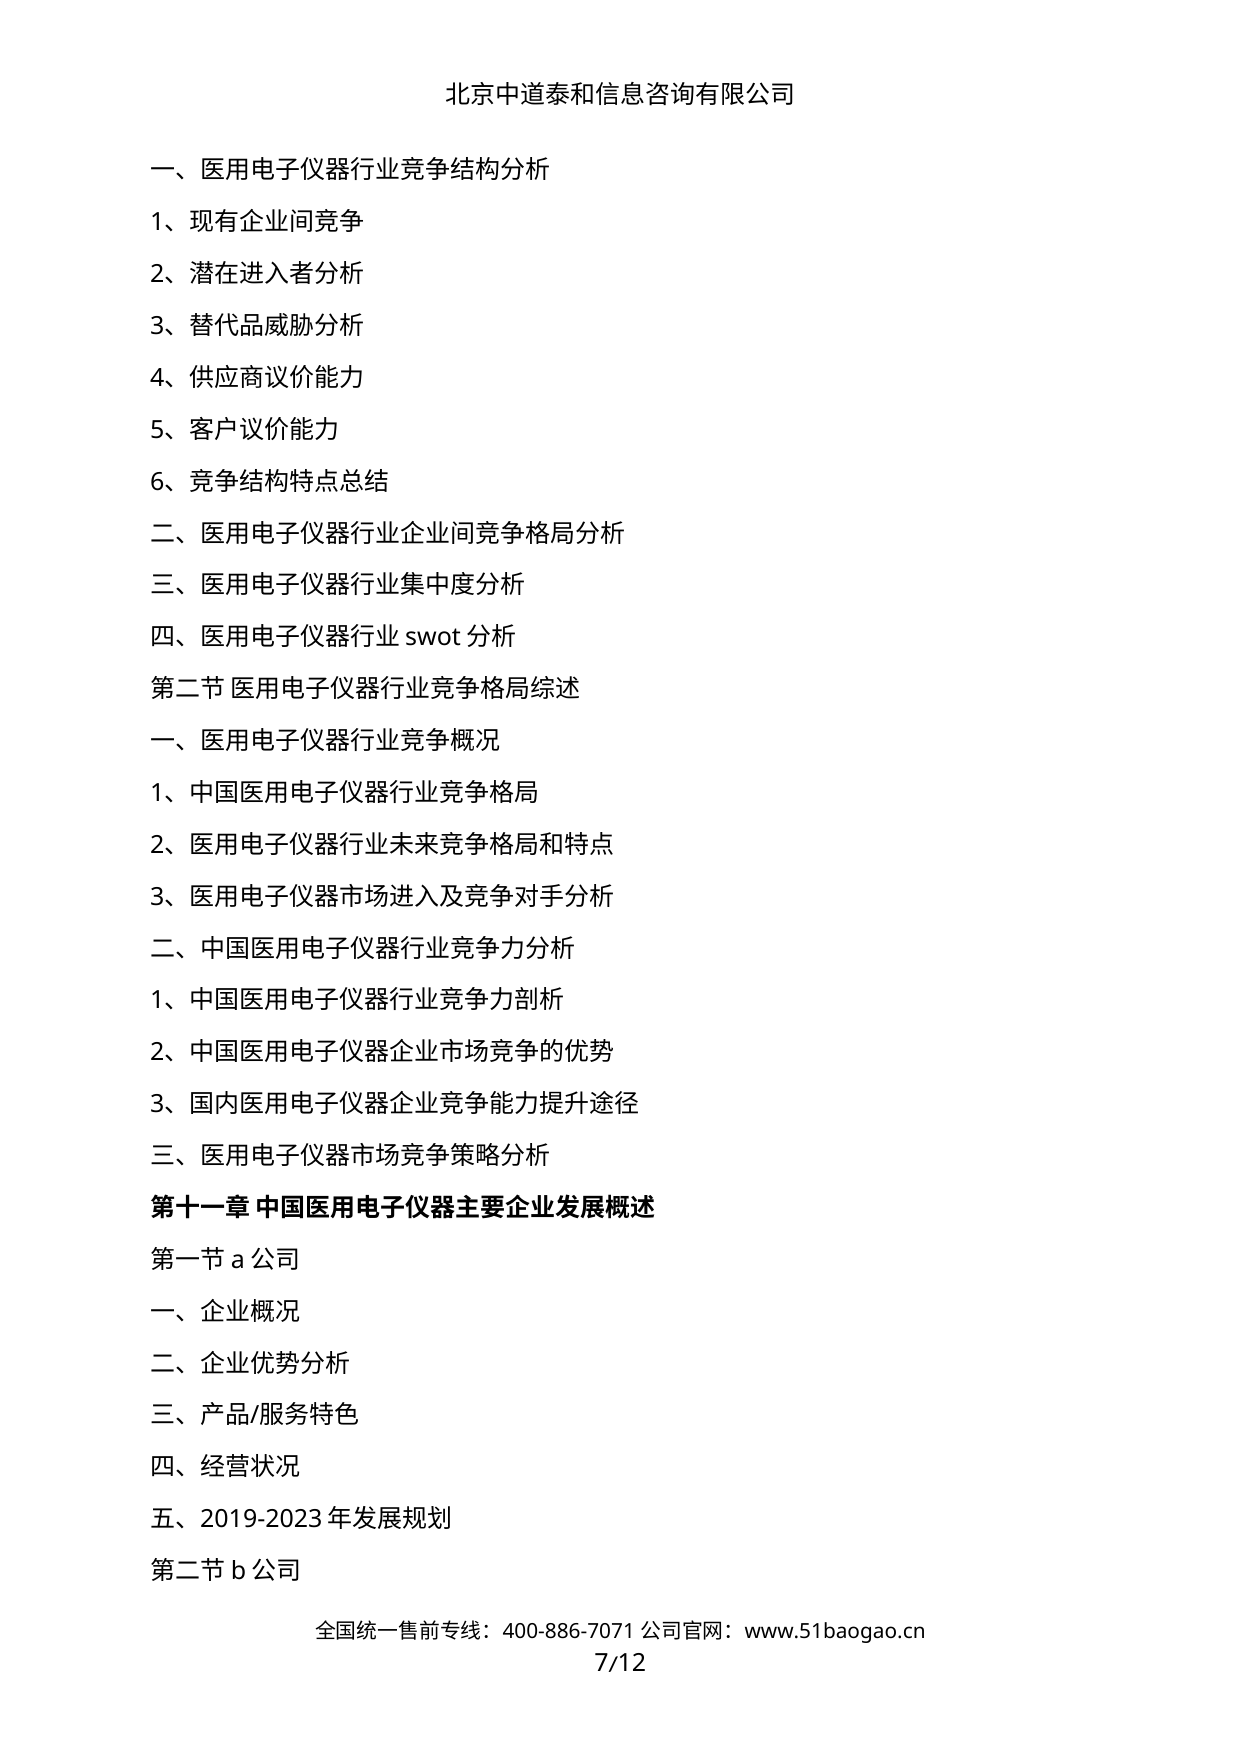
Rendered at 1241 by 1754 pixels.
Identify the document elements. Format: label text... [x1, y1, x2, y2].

text 二、医用电子仪器行业企业间竞争格局分析 [150, 513, 1090, 549]
text 3、替代品威胁分析 [150, 306, 1090, 342]
text 1、中国医用电子仪器行业竞争格局 [150, 772, 1090, 809]
text 3、国内医用电子仪器企业竞争能力提升途径 [150, 1084, 1090, 1120]
text 二、中国医用电子仪器行业竞争力分析 [150, 928, 1090, 964]
text 1、现有企业间竞争 [150, 202, 1090, 238]
text 第二节 b公司 [150, 1551, 1090, 1587]
text 三、医用电子仪器市场竞争策略分析 [150, 1136, 1090, 1172]
text 一、企业概况 [150, 1291, 1090, 1327]
text 四、经营状况 [150, 1447, 1090, 1483]
text 2、潜在进入者分析 [150, 254, 1090, 290]
text 三、医用电子仪器行业集中度分析 [150, 565, 1090, 601]
text 五、2019-2023年发展规划 [150, 1499, 1090, 1535]
text 1、中国医用电子仪器行业竞争力剖析 [150, 980, 1090, 1016]
text 6、竞争结构特点总结 [150, 461, 1090, 497]
text 三、产品/服务特色 [150, 1395, 1090, 1431]
text 第一节 a公司 [150, 1239, 1090, 1276]
text 二、企业优势分析 [150, 1343, 1090, 1379]
text 第二节 医用电子仪器行业竞争格局综述 [150, 669, 1090, 705]
text 2、中国医用电子仪器企业市场竞争的优势 [150, 1032, 1090, 1068]
text 4、供应商议价能力 [150, 357, 1090, 394]
text 5、客户议价能力 [150, 409, 1090, 446]
text 2、医用电子仪器行业未来竞争格局和特点 [150, 824, 1090, 861]
text 第十一章 中国医用电子仪器主要企业发展概述 [150, 1187, 1090, 1224]
text 四、医用电子仪器行业swot分析 [150, 617, 1090, 653]
text 一、医用电子仪器行业竞争概况 [150, 721, 1090, 757]
text 一、医用电子仪器行业竞争结构分析 [150, 150, 1090, 186]
text 3、医用电子仪器市场进入及竞争对手分析 [150, 876, 1090, 912]
